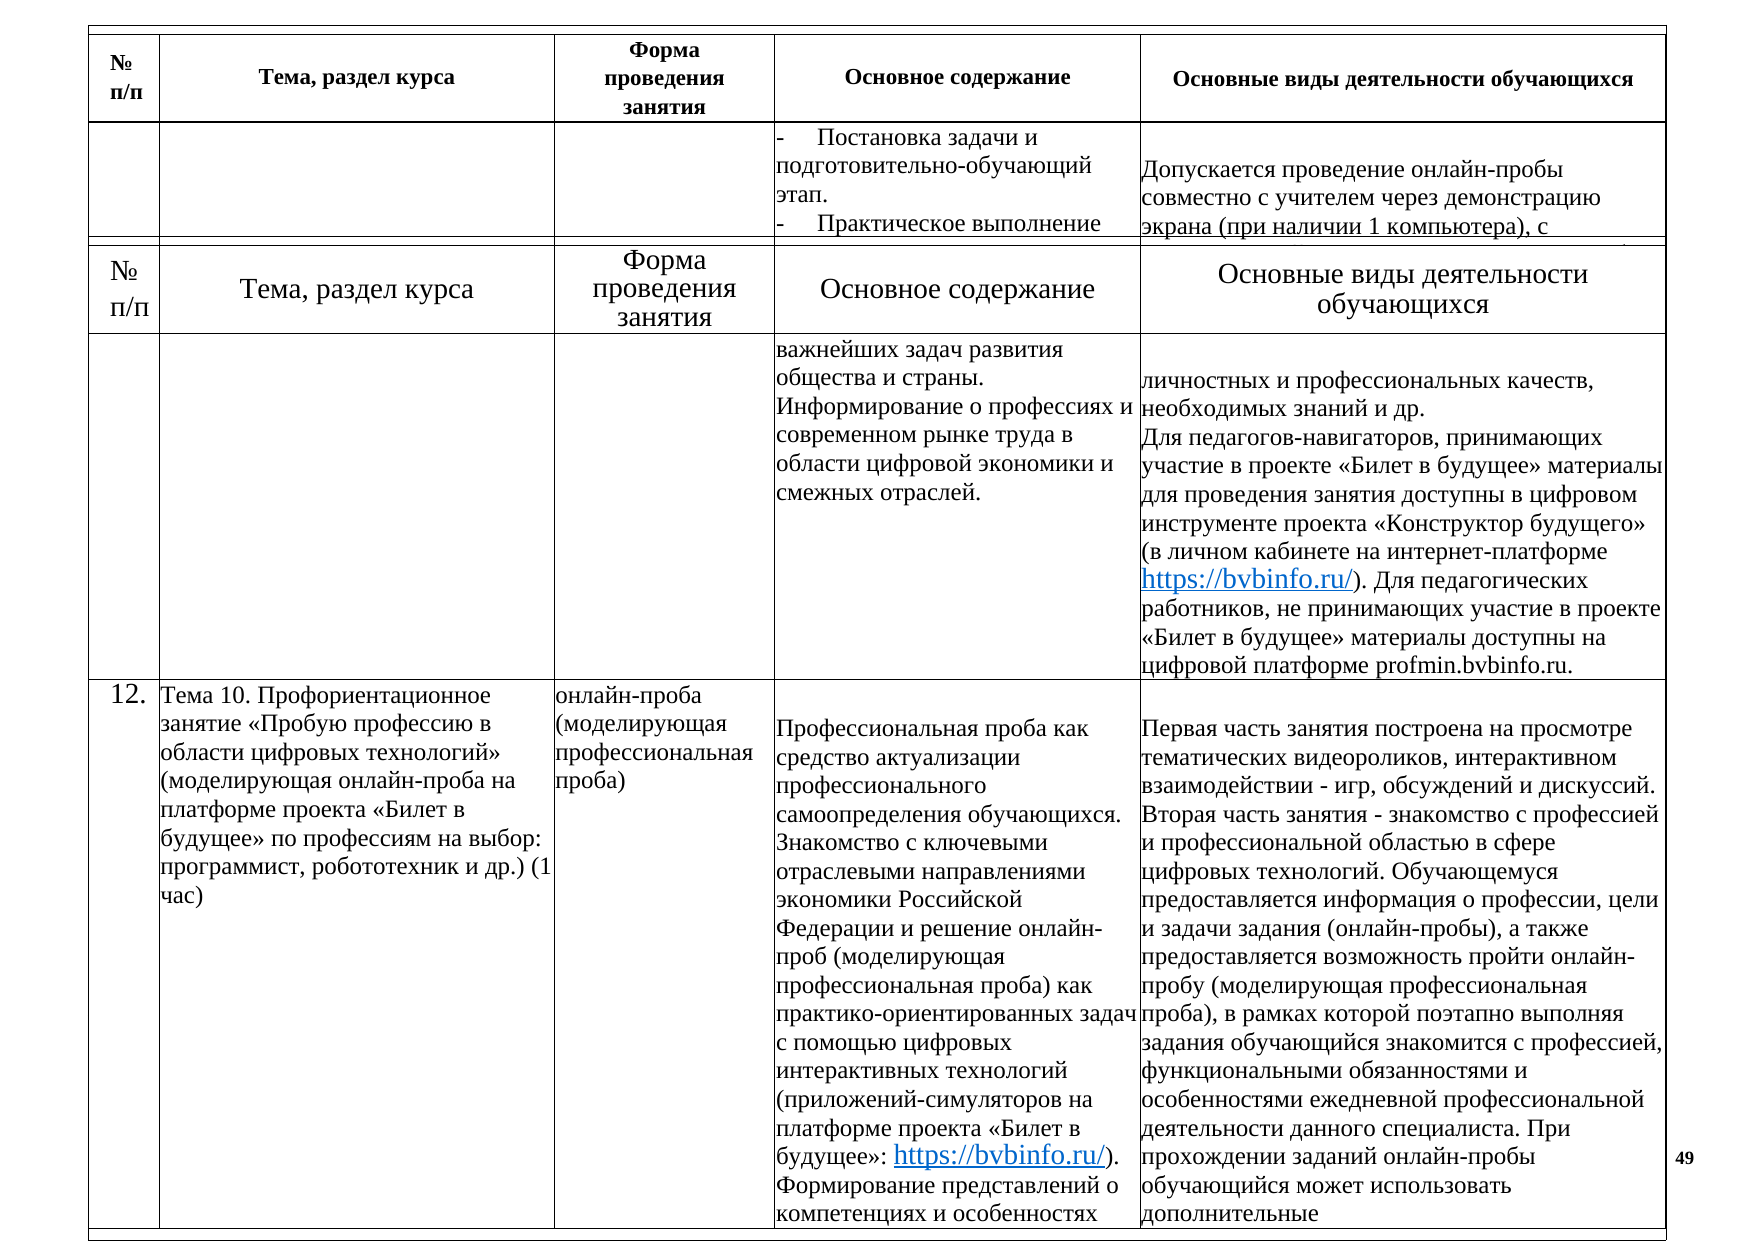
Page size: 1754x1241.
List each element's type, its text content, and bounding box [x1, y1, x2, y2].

table_cell [89, 123, 159, 236]
table_cell Постановка задачи и подготовительно-обучающий этап. Практическое выполнение задания. Завершающий этап (закрепление полученных знаний, получение цифрового артефакта). [775, 123, 1140, 236]
table_cell [555, 123, 774, 236]
table_header Основные виды деятельности обучающихся [1141, 35, 1665, 121]
table_cell онлайн-проба (моделирующая профессиональная проба) [555, 680, 774, 1227]
table_header № п/п [89, 35, 159, 121]
table_cell Допускается проведение онлайн-пробы совместно с учителем через демонстрацию экрана (при наличии 1 компьютера), с рекомендацией повторить прохождение пробы самостоятельно в качестве домашнего задания. Для педагогов-навигаторов, принимающих участие в проекте «Билет в будущее» материалы для проведения занятия, а также вариативности в выборе проб доступны в цифровом инструменте проекта «Конструктор будущего» (в личном кабинете на интернет-платформе https://bvbinfo.ru/). Для педагогических работников, не принимающих участие в проекте «Билет в будущее», материалы доступны на цифровой платформе profmin.bvbinfo.ru. [1141, 123, 1665, 236]
table_header Тема, раздел курса [160, 246, 554, 333]
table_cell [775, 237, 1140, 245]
table_cell Первая часть занятия построена на просмотре тематических видеороликов, интерактивном взаимодействии - игр, обсуждений и дискуссий. Вторая часть занятия - знакомство с профессией и профессиональной областью в сфере цифровых технологий. Обучающемуся предоставляется информация о профессии, цели и задачи задания (онлайн-пробы), а также предоставляется возможность пройти онлайн-пробу (моделирующая профессиональная проба), в рамках которой поэтапно выполняя задания обучающийся знакомится с профессией, функциональными обязанностями и особенностями ежедневной профессиональной деятельности данного специалиста. При прохождении заданий онлайн-пробы обучающийся может использовать дополнительные [1141, 680, 1665, 1227]
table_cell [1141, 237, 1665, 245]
table_cell [89, 334, 159, 679]
table_cell Профессиональная проба как средство актуализации профессионального самоопределения обучающихся. Знакомство с ключевыми отраслевыми направлениями экономики Российской Федерации и решение онлайн-проб (моделирующая профессиональная проба) как практико-ориентированных задач с помощью цифровых интерактивных технологий (приложений-симуляторов на платформе проекта «Билет в будущее»: https://bvbinfo.ru/). Формирование представлений о компетенциях и особенностях [775, 680, 1140, 1227]
table_header Форма проведения занятия [555, 35, 774, 121]
table_cell важнейших задач развития общества и страны. Информирование о профессиях и современном рынке труда в области цифровой экономики и смежных отраслей. [775, 334, 1140, 679]
table_cell [89, 237, 159, 245]
table_cell [555, 334, 774, 679]
table_cell Тема 10. Профориентационное занятие «Пробую профессию в области цифровых технологий» (моделирующая онлайн-проба на платформе проекта «Билет в будущее» по профессиям на выбор: программист, робототехник и др.) (1 час) [160, 680, 554, 1227]
table_header Основное содержание [775, 35, 1140, 121]
table_cell [555, 237, 774, 245]
table_cell [160, 334, 554, 679]
table_header Основные виды деятельности обучающихся [1141, 246, 1665, 333]
table_header Форма проведения занятия [555, 246, 774, 333]
table_header Тема, раздел курса [160, 35, 554, 121]
table_cell [160, 237, 554, 245]
table_cell личностных и профессиональных качеств, необходимых знаний и др. Для педагогов-навигаторов, принимающих участие в проекте «Билет в будущее» материалы для проведения занятия доступны в цифровом инструменте проекта «Конструктор будущего» (в личном кабинете на интернет-платформе https://bvbinfo.ru/). Для педагогических работников, не принимающих участие в проекте «Билет в будущее» материалы доступны на цифровой платформе profmin.bvbinfo.ru. [1141, 334, 1665, 679]
table_header № п/п [89, 246, 159, 333]
table_cell 12. [89, 680, 159, 1227]
table_cell [160, 123, 554, 236]
table_header Основное содержание [775, 246, 1140, 333]
